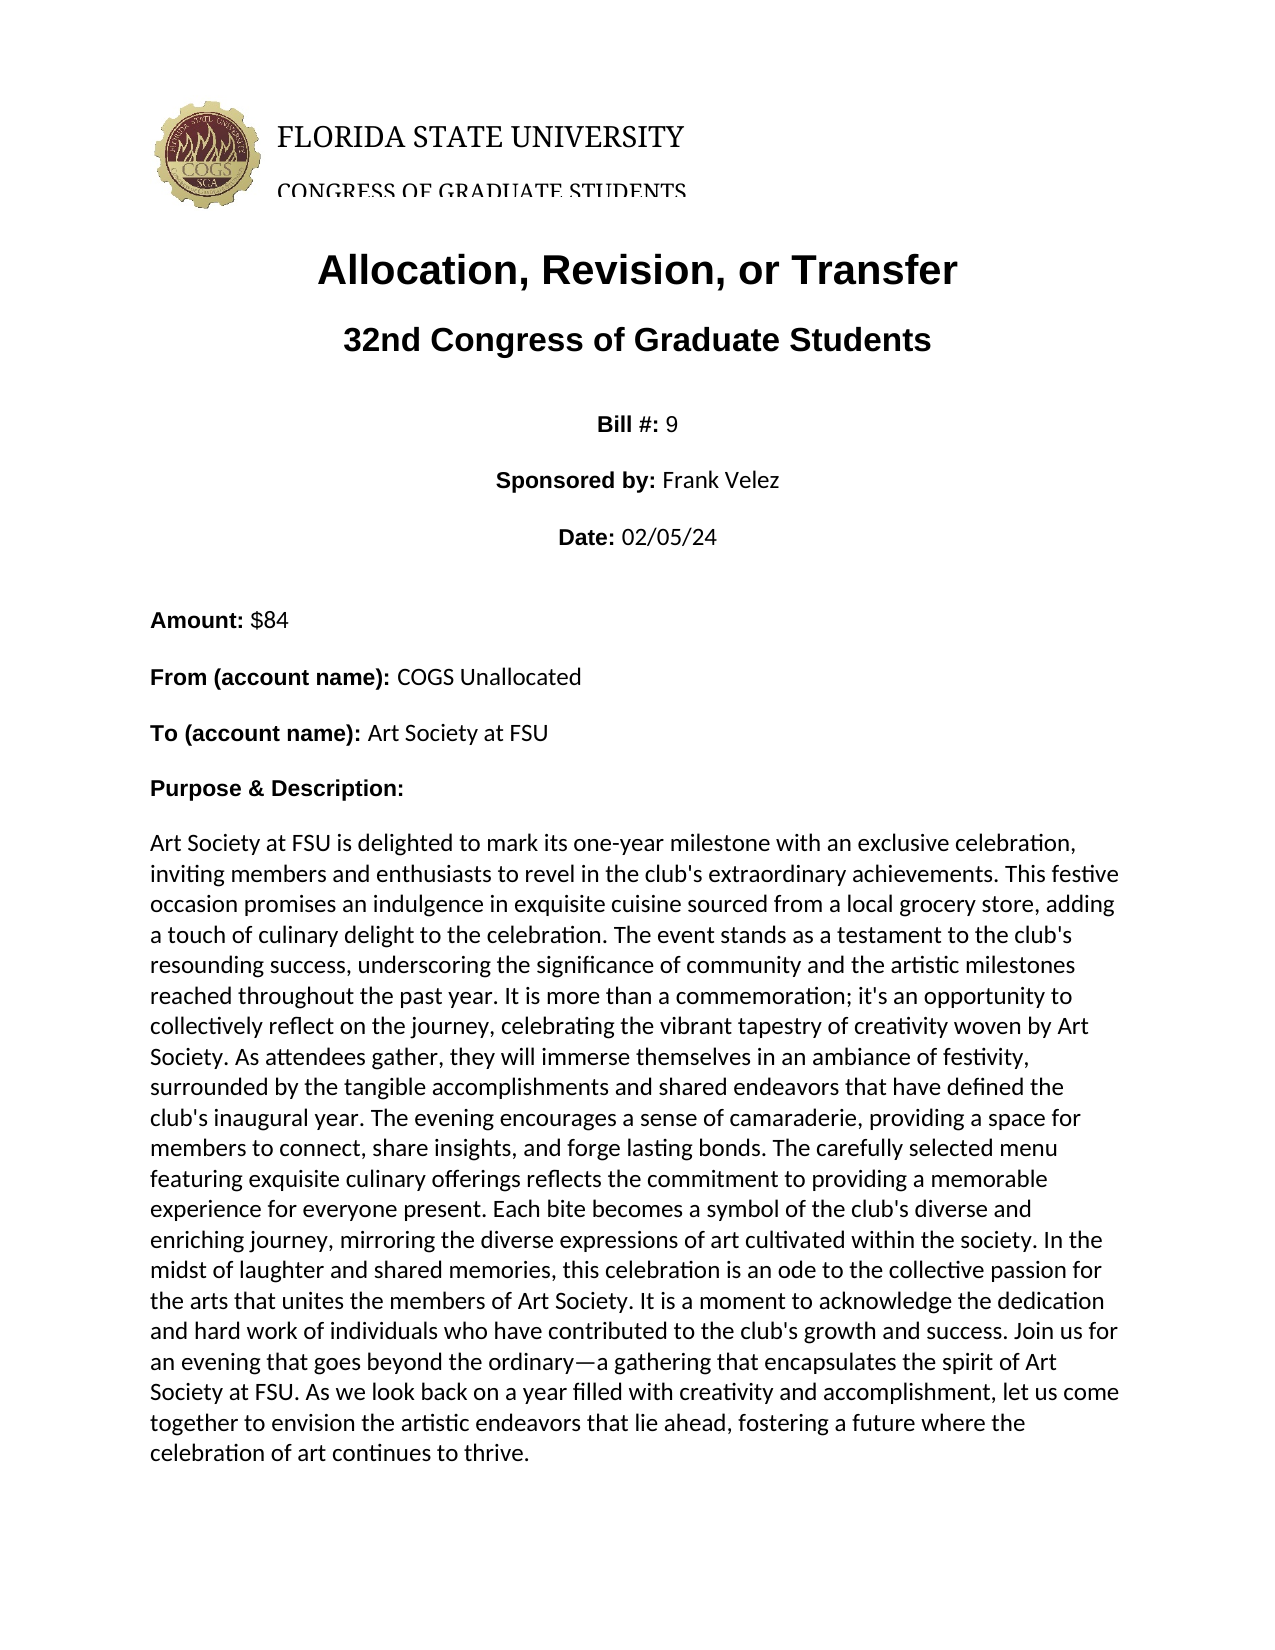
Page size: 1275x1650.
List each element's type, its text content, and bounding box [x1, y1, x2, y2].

text Sponsored by: Frank Velez [150, 464, 1125, 494]
text Allocation, Revision, or Transfer [150, 246, 1125, 293]
text Date: 02/05/24 [150, 521, 1125, 551]
text Bill #: 9 [150, 411, 1125, 437]
text Purpose & Description: [150, 774, 1125, 801]
text To (account name): Art Society at FSU [150, 718, 1125, 748]
text Amount: $84 [150, 604, 1125, 634]
text Art Society at FSU is delighted to mark its one-year milestone with an exclusive celebration, inviting members and enthusiasts to revel in the club's extraordinary achievements. This festive occasion promises an indulgence in exquisite cuisine sourced from a local grocery store, adding a touch of culinary delight to the celebration. The event stands as a testament to the club's resounding success, underscoring the significance of community and the artistic milestones reached throughout the past year. It is more than a commemoration; it's an opportunity to collectively reflect on the journey, celebrating the vibrant tapestry of creativity woven by Art Society. As attendees gather, they will immerse themselves in an ambiance of festivity, surrounded by the tangible accomplishments and shared endeavors that have defined the club's inaugural year. The evening encourages a sense of camaraderie, providing a space for members to connect, share insights, and forge lasting bonds. The carefully selected menu featuring exquisite culinary offerings reflects the commitment to providing a memorable experience for everyone present. Each bite becomes a symbol of the club's diverse and enriching journey, mirroring the diverse expressions of art cultivated within the society. In the midst of laughter and shared memories, this celebration is an ode to the collective passion for the arts that unites the members of Art Society. It is a moment to acknowledge the dedication and hard work of individuals who have contributed to the club's growth and success. Join us for an evening that goes beyond the ordinary—a gathering that encapsulates the spirit of Art Society at FSU. As we look back on a year filled with creativity and accomplishment, let us come together to envision the artistic endeavors that lie ahead, fostering a future where the celebration of art continues to thrive. [150, 827, 1125, 1468]
text 32nd Congress of Graduate Students [150, 320, 1125, 358]
text From (account name): COGS Unallocated [150, 661, 1125, 691]
picture [150, 95, 265, 211]
